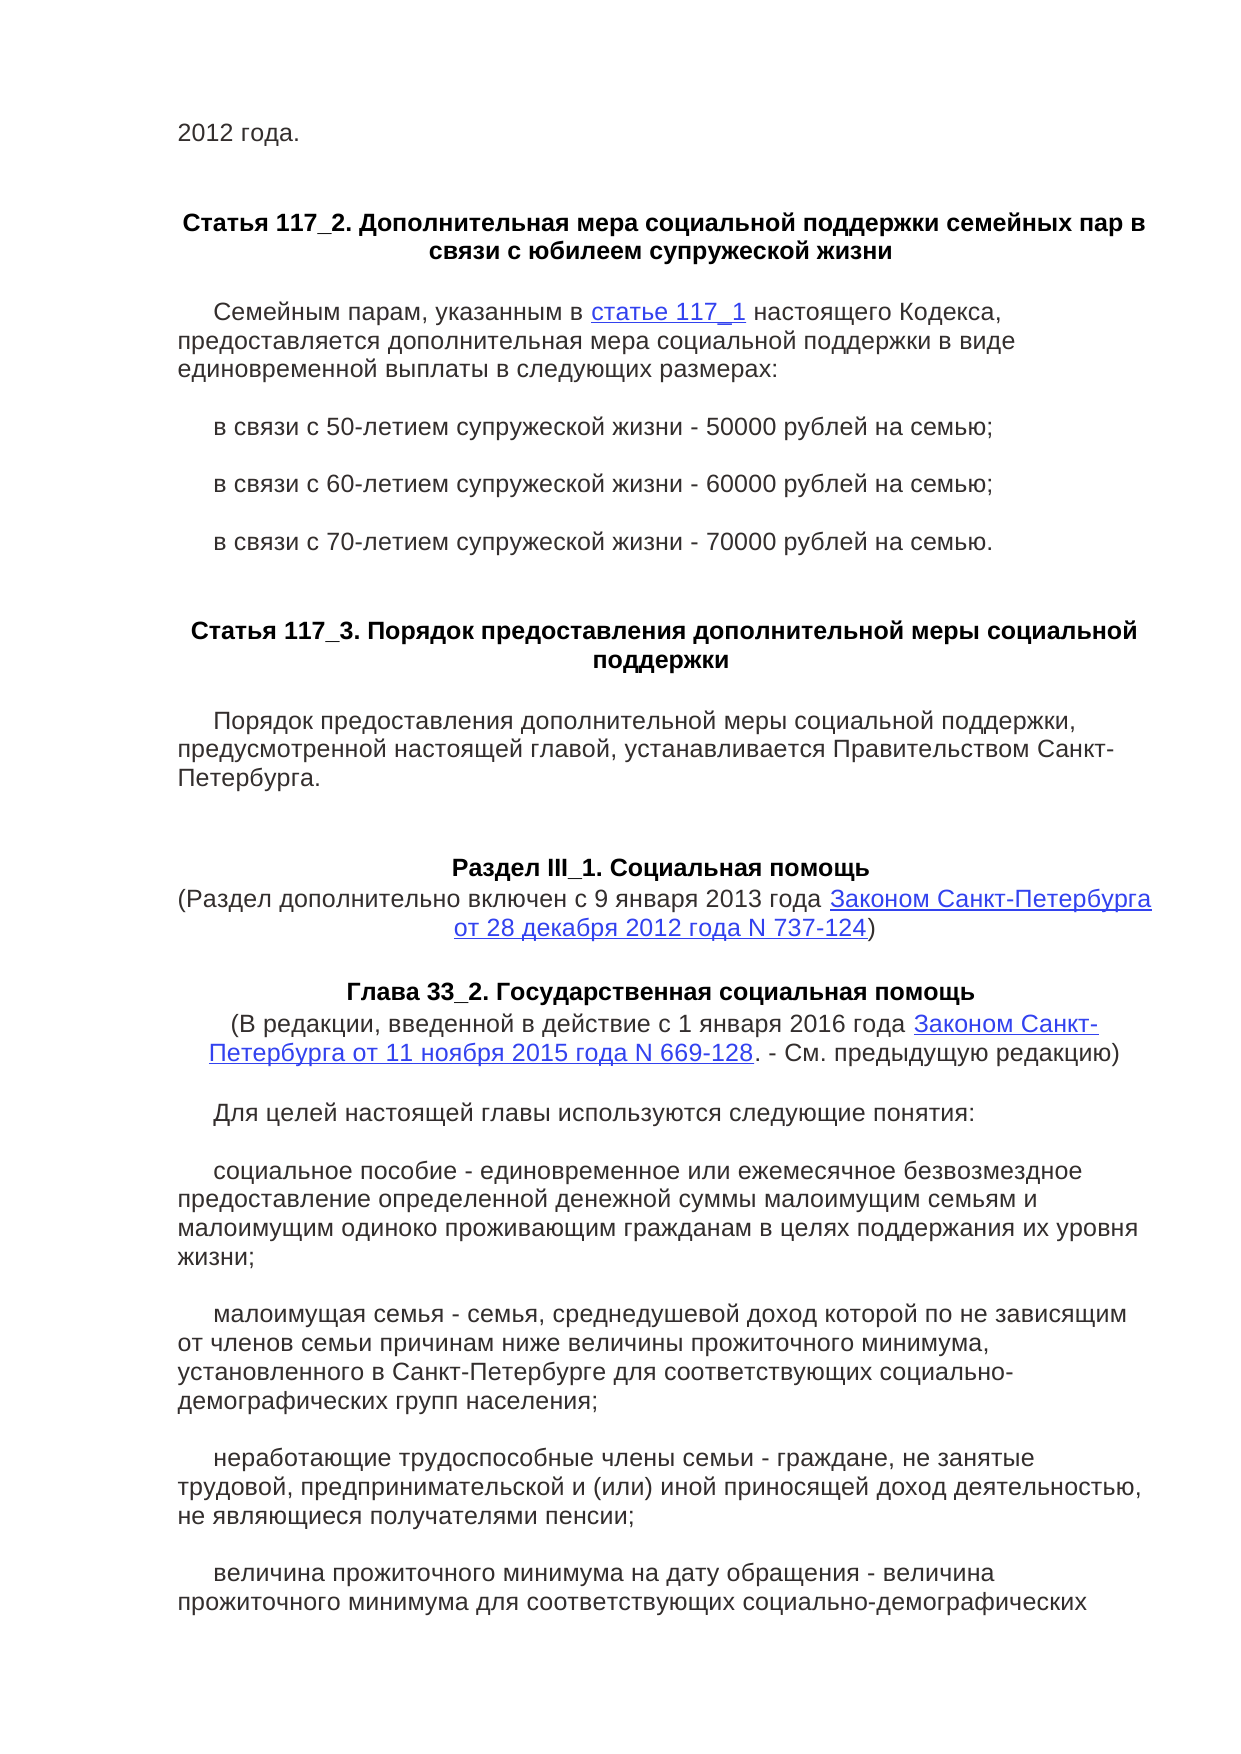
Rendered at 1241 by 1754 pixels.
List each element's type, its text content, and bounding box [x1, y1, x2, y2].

text Порядок предоставления дополнительной меры социальной поддержки, предусмотренной настоящей главой, устанавливается Правительством Санкт-Петербурга. [177, 677, 1152, 849]
text (Раздел дополнительно включен с 9 января 2013 года Законом Санкт-Петербурга от 28 декабря 2012 года N 737-124) [177, 884, 1152, 942]
text (В редакции, введенной в действие с 1 января 2016 года Законом Санкт-Петербурга от 11 ноября 2015 года N 669-128. - См. предыдущую редакцию) [177, 1009, 1152, 1066]
text Раздел III_1. Социальная помощь [177, 852, 1152, 881]
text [177, 1069, 1152, 1616]
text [177, 118, 1152, 204]
text Статья 117_3. Порядок предоставления дополнительной меры социальной поддержки [177, 616, 1152, 674]
text Семейным парам, указанным в статье 117_1 настоящего Кодекса, предоставляется дополнительная мера социальной поддержки в виде единовременной выплаты в следующих размерах: в связи с 50-летием супружеской жизни - 50000 рублей на семью; в связи с 60-летием супружеской жизни - 60000 рублей на семью; в связи с 70-летием супружеской жизни - 70000 рублей на семью. [177, 268, 1152, 613]
text Статья 117_2. Дополнительная мера социальной поддержки семейных пар в связи с юбилеем супружеской жизни [177, 207, 1152, 265]
text Глава 33_2. Государственная социальная помощь [177, 977, 1152, 1006]
